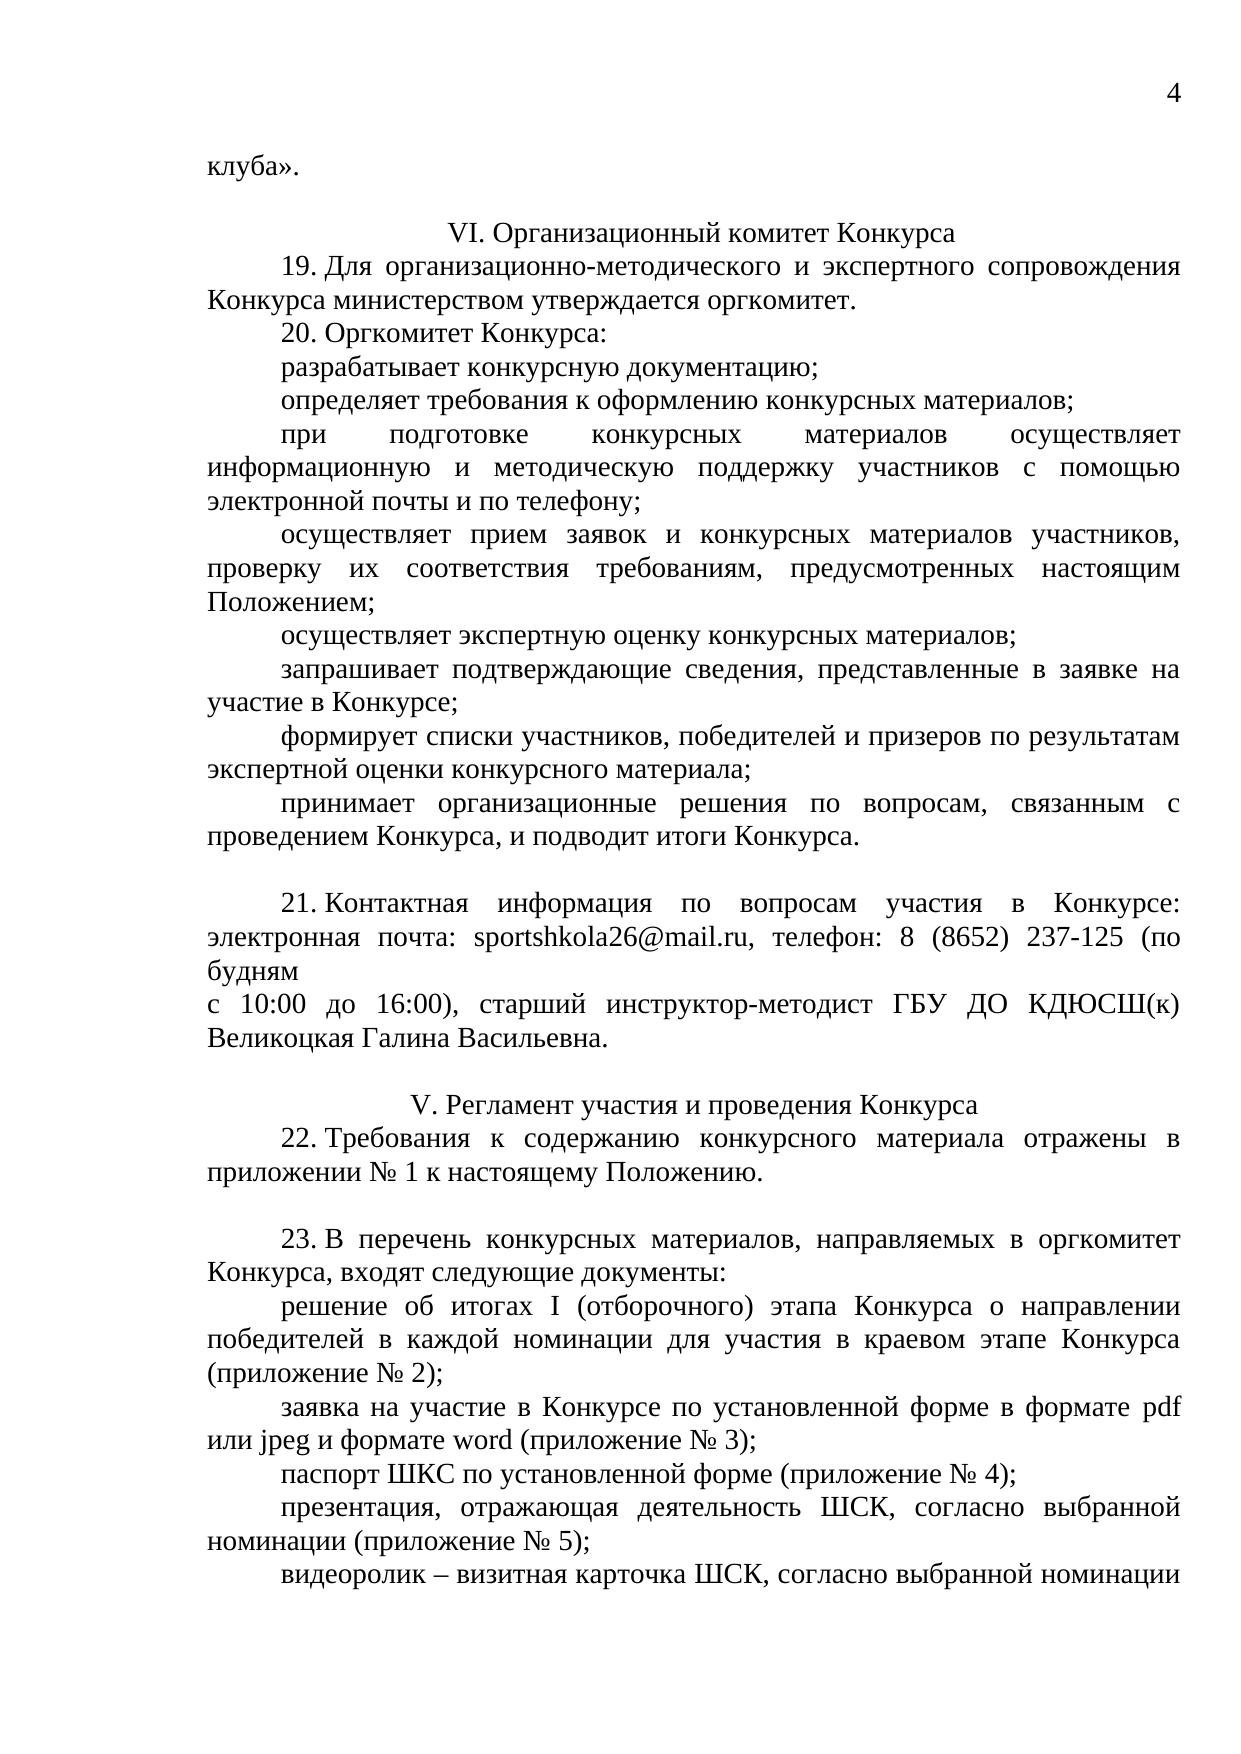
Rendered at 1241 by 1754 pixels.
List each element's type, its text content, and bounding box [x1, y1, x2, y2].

text формирует списки участников, победителей и призеров по результатам экспертной оценки конкурсного материала; [207, 718, 1181, 785]
text принимает организационные решения по вопросам, связанным с проведением Конкурса, и подводит итоги Конкурса. [207, 785, 1181, 852]
text запрашивает подтверждающие сведения, представленные в заявке на участие в Конкурсе; [207, 651, 1181, 718]
text 20. Оргкомитет Конкурса: [207, 315, 1181, 349]
text 19. Для организационно-методического и экспертного сопровождения Конкурса министерством утверждается оргкомитет. [207, 248, 1181, 315]
text решение об итогах I (отборочного) этапа Конкурса о направлении победителей в каждой номинации для участия в краевом этапе Конкурса (приложение № 2); [207, 1288, 1181, 1389]
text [207, 148, 1181, 181]
text осуществляет экспертную оценку конкурсных материалов; [207, 617, 1181, 651]
text разрабатывает конкурсную документацию; [207, 349, 1181, 382]
text 23. В перечень конкурсных материалов, направляемых в оргкомитет Конкурса, входят следующие документы: [207, 1221, 1181, 1288]
text презентация, отражающая деятельность ШСК, согласно выбранной номинации (приложение № 5); [207, 1489, 1181, 1556]
text осуществляет прием заявок и конкурсных материалов участников, проверку их соответствия требованиям, предусмотренных настоящим Положением; [207, 517, 1181, 617]
text 21. Контактная информация по вопросам участия в Конкурсе: электронная почта: sportshkola26@mail.ru, телефон: 8 (8652) 237-125 (по будням с 10:00 до 16:00), старший инструктор-методист ГБУ ДО КДЮСШ(к) Великоцкая Галина Васильевна. [207, 886, 1181, 1053]
text паспорт ШКС по установленной форме (приложение № 4); [207, 1456, 1181, 1489]
text 22. Требования к содержанию конкурсного материала отражены в приложении № 1 к настоящему Положению. [207, 1120, 1181, 1187]
text V. Регламент участия и проведения Конкурса [207, 1087, 1181, 1120]
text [207, 1556, 1181, 1590]
text заявка на участие в Конкурсе по установленной форме в формате pdf или jpeg и формате word (приложение № 3); [207, 1389, 1181, 1456]
text VI. Организационный комитет Конкурса [207, 215, 1181, 248]
text определяет требования к оформлению конкурсных материалов; [207, 382, 1181, 416]
text при подготовке конкурсных материалов осуществляет информационную и методическую поддержку участников с помощью электронной почты и по телефону; [207, 416, 1181, 517]
